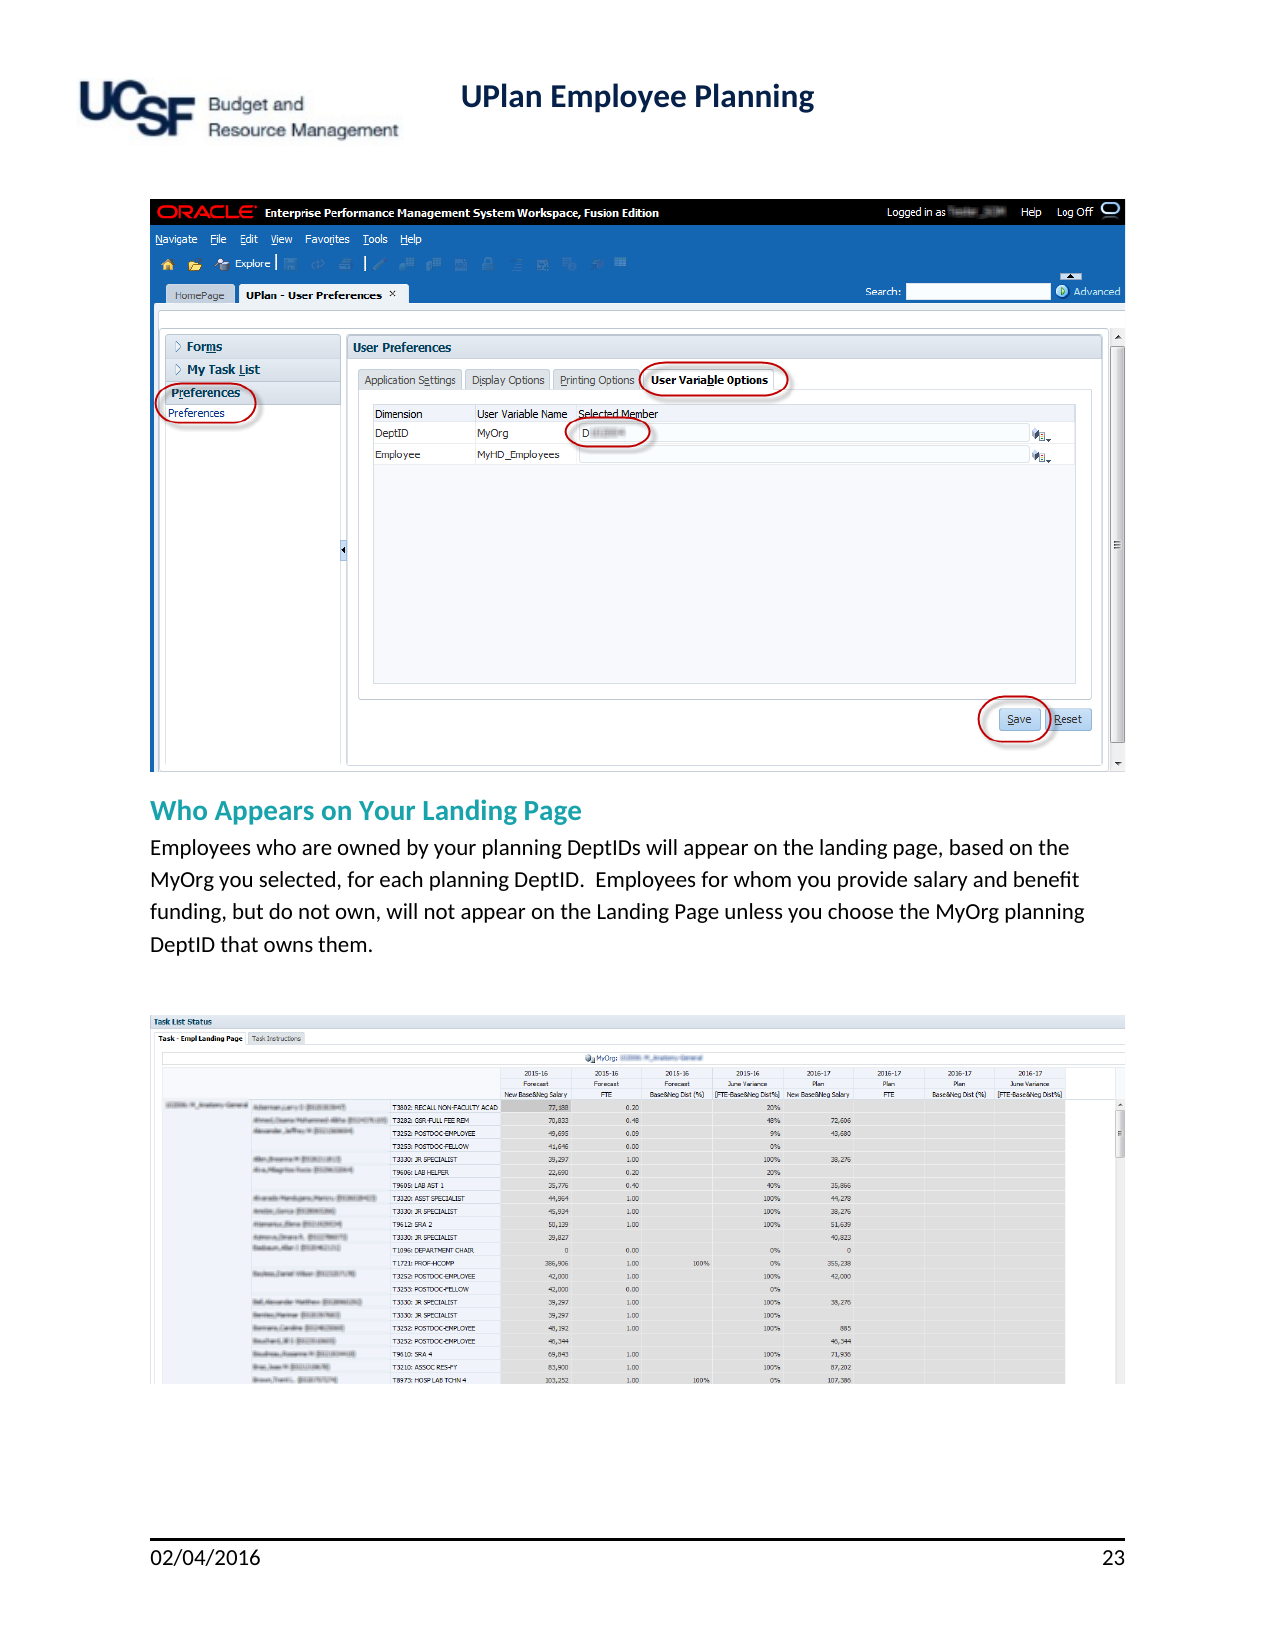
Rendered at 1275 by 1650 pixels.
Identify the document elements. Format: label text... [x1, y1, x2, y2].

text Employees who are owned by your planning DeptIDs will appear on the landing page, based on the MyOrg you selected, for each planning DeptID. Employees for whom you provide salary and benefit funding, but do not own, will not appear on the Landing Page unless you choose the MyOrg planning DeptID that owns them. [150, 833, 1125, 958]
picture [150, 1015, 1125, 1384]
subtitle Who Appears on Your Landing Page [150, 792, 1125, 828]
picture [76, 78, 404, 146]
picture [150, 199, 1125, 772]
